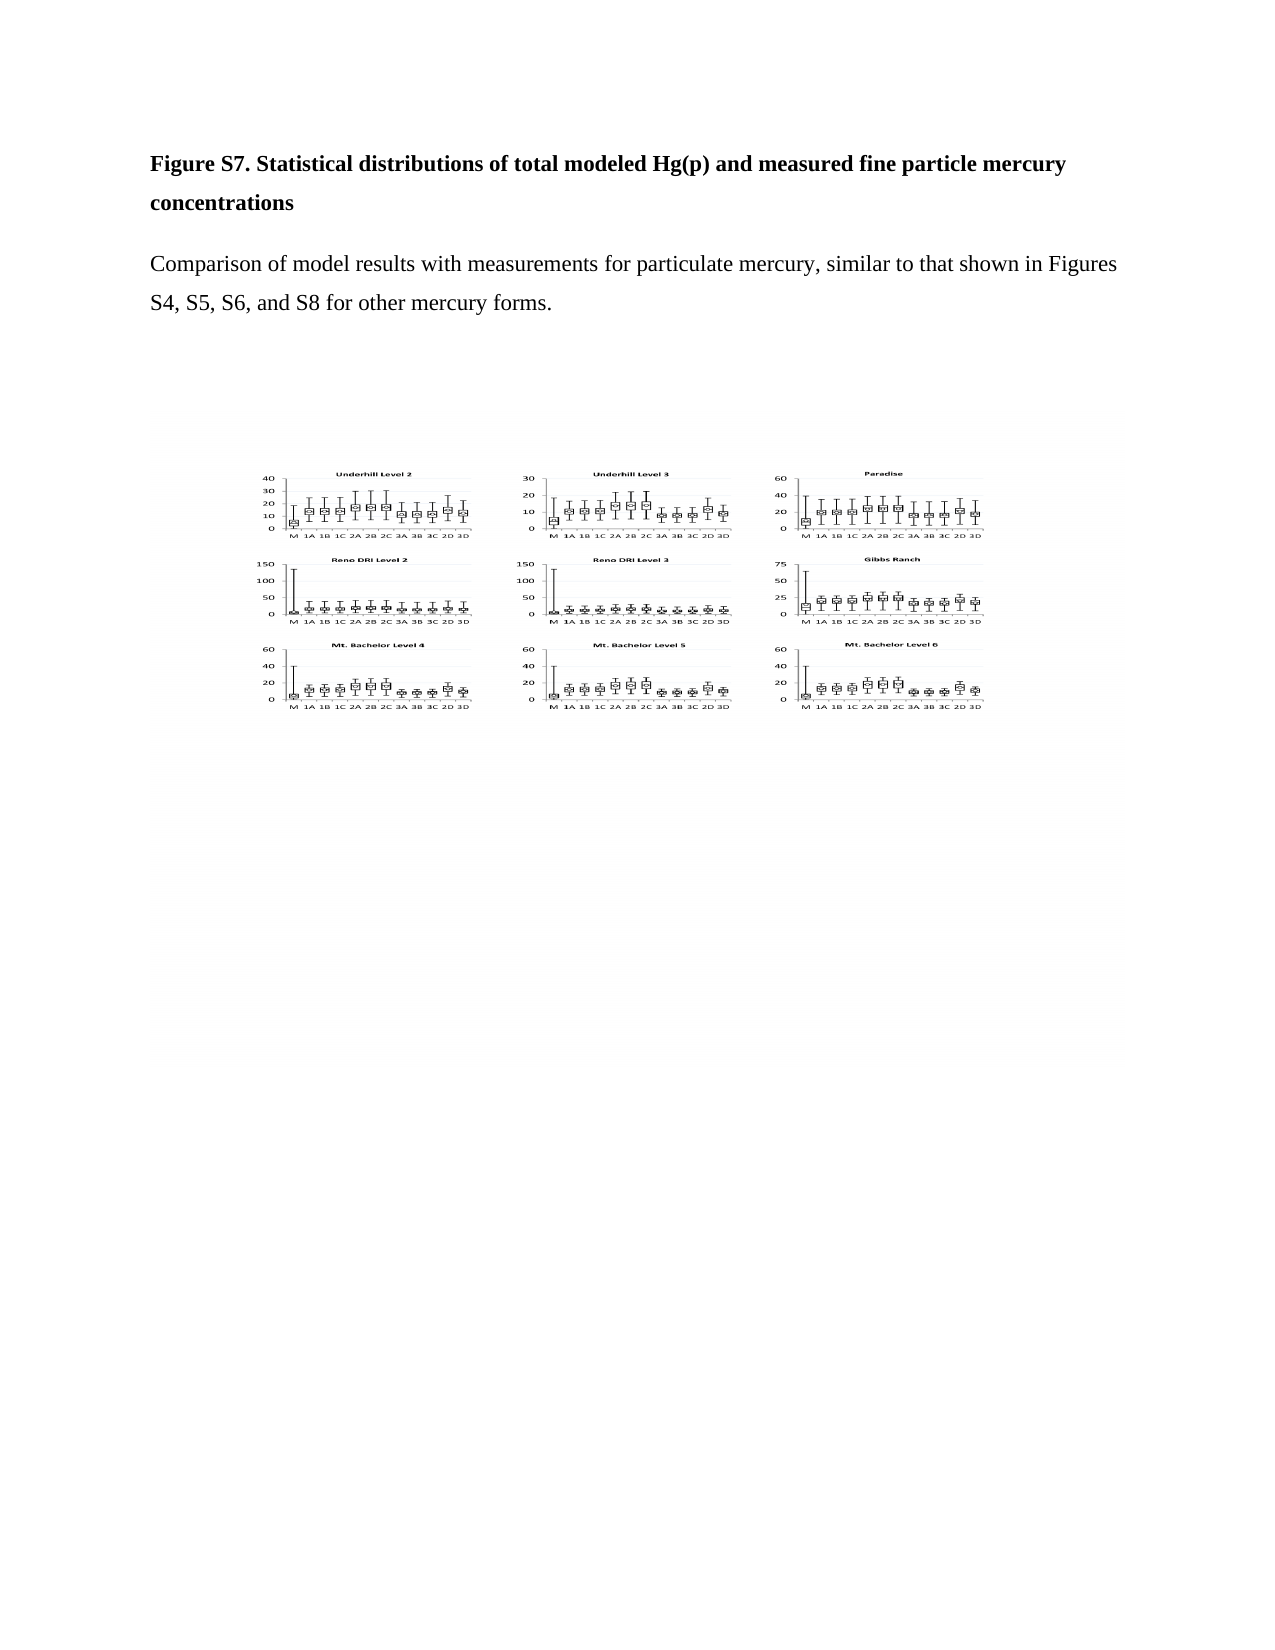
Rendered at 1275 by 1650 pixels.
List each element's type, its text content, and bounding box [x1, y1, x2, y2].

text Figure S7. Statistical distributions of total modeled Hg(p) and measured fine particle mercury concentrations [150, 150, 1125, 216]
picture [150, 410, 1125, 1069]
text Comparison of model results with measurements for particulate mercury, similar to that shown in Figures S4, S5, S6, and S8 for other mercury forms. [150, 250, 1125, 316]
